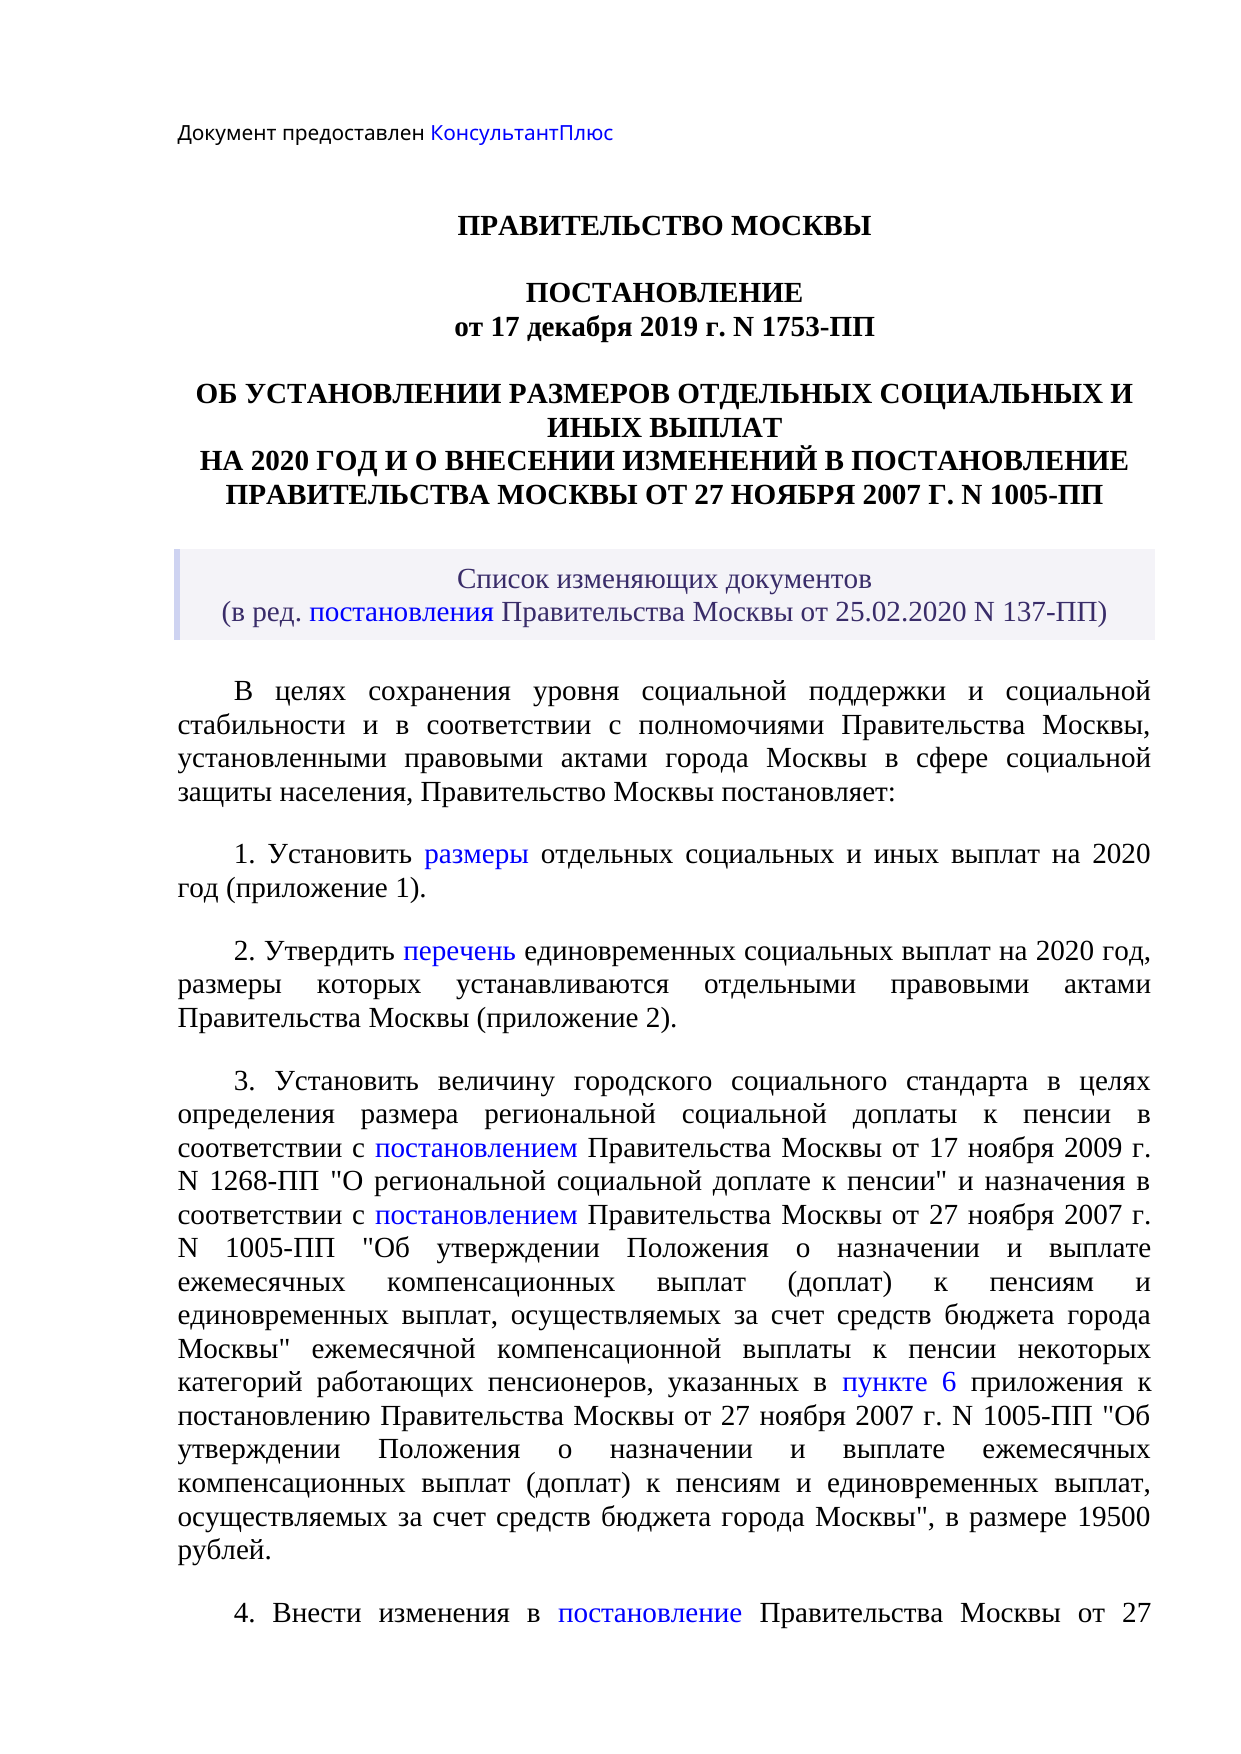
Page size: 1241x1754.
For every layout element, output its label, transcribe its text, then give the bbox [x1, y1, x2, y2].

title ПРАВИТЕЛЬСТВО МОСКВЫ [177, 208, 1152, 242]
title ПРАВИТЕЛЬСТВА МОСКВЫ ОТ 27 НОЯБРЯ 2007 Г. N 1005-ПП [177, 477, 1152, 510]
table_header Список изменяющих документов (в ред. постановления Правительства Москвы от 25.02.2020 N 137-ПП) [180, 549, 1149, 640]
text 1. Установить размеры отдельных социальных и иных выплат на 2020 год (приложение 1). [177, 837, 1152, 904]
title НА 2020 ГОД И О ВНЕСЕНИИ ИЗМЕНЕНИЙ В ПОСТАНОВЛЕНИЕ [177, 443, 1152, 477]
title Документ предоставлен КонсультантПлюс [177, 118, 1152, 175]
title от 17 декабря 2019 г. N 1753-ПП [177, 309, 1152, 343]
text 3. Установить величину городского социального стандарта в целях определения размера региональной социальной доплаты к пенсии в соответствии с постановлением Правительства Москвы от 17 ноября 2009 г. N 1268-ПП "О региональной социальной доплате к пенсии" и назначения в соответствии с постановлением Правительства Москвы от 27 ноября 2007 г. N 1005-ПП "Об утверждении Положения о назначении и выплате ежемесячных компенсационных выплат (доплат) к пенсиям и единовременных выплат, осуществляемых за счет средств бюджета города Москвы" ежемесячной компенсационной выплаты к пенсии некоторых категорий работающих пенсионеров, указанных в пункте 6 приложения к постановлению Правительства Москвы от 27 ноября 2007 г. N 1005-ПП "Об утверждении Положения о назначении и выплате ежемесячных компенсационных выплат (доплат) к пенсиям и единовременных выплат, осуществляемых за счет средств бюджета города Москвы", в размере 19500 рублей. [177, 1063, 1152, 1566]
title ОБ УСТАНОВЛЕНИИ РАЗМЕРОВ ОТДЕЛЬНЫХ СОЦИАЛЬНЫХ И ИНЫХ ВЫПЛАТ [177, 376, 1152, 443]
text В целях сохранения уровня социальной поддержки и социальной стабильности и в соответствии с полномочиями Правительства Москвы, установленными правовыми актами города Москвы в сфере социальной защиты населения, Правительство Москвы постановляет: [177, 673, 1152, 807]
text 2. Утвердить перечень единовременных социальных выплат на 2020 год, размеры которых устанавливаются отдельными правовыми актами Правительства Москвы (приложение 2). [177, 933, 1152, 1033]
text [177, 1595, 1152, 1628]
title ПОСТАНОВЛЕНИЕ [177, 276, 1152, 309]
